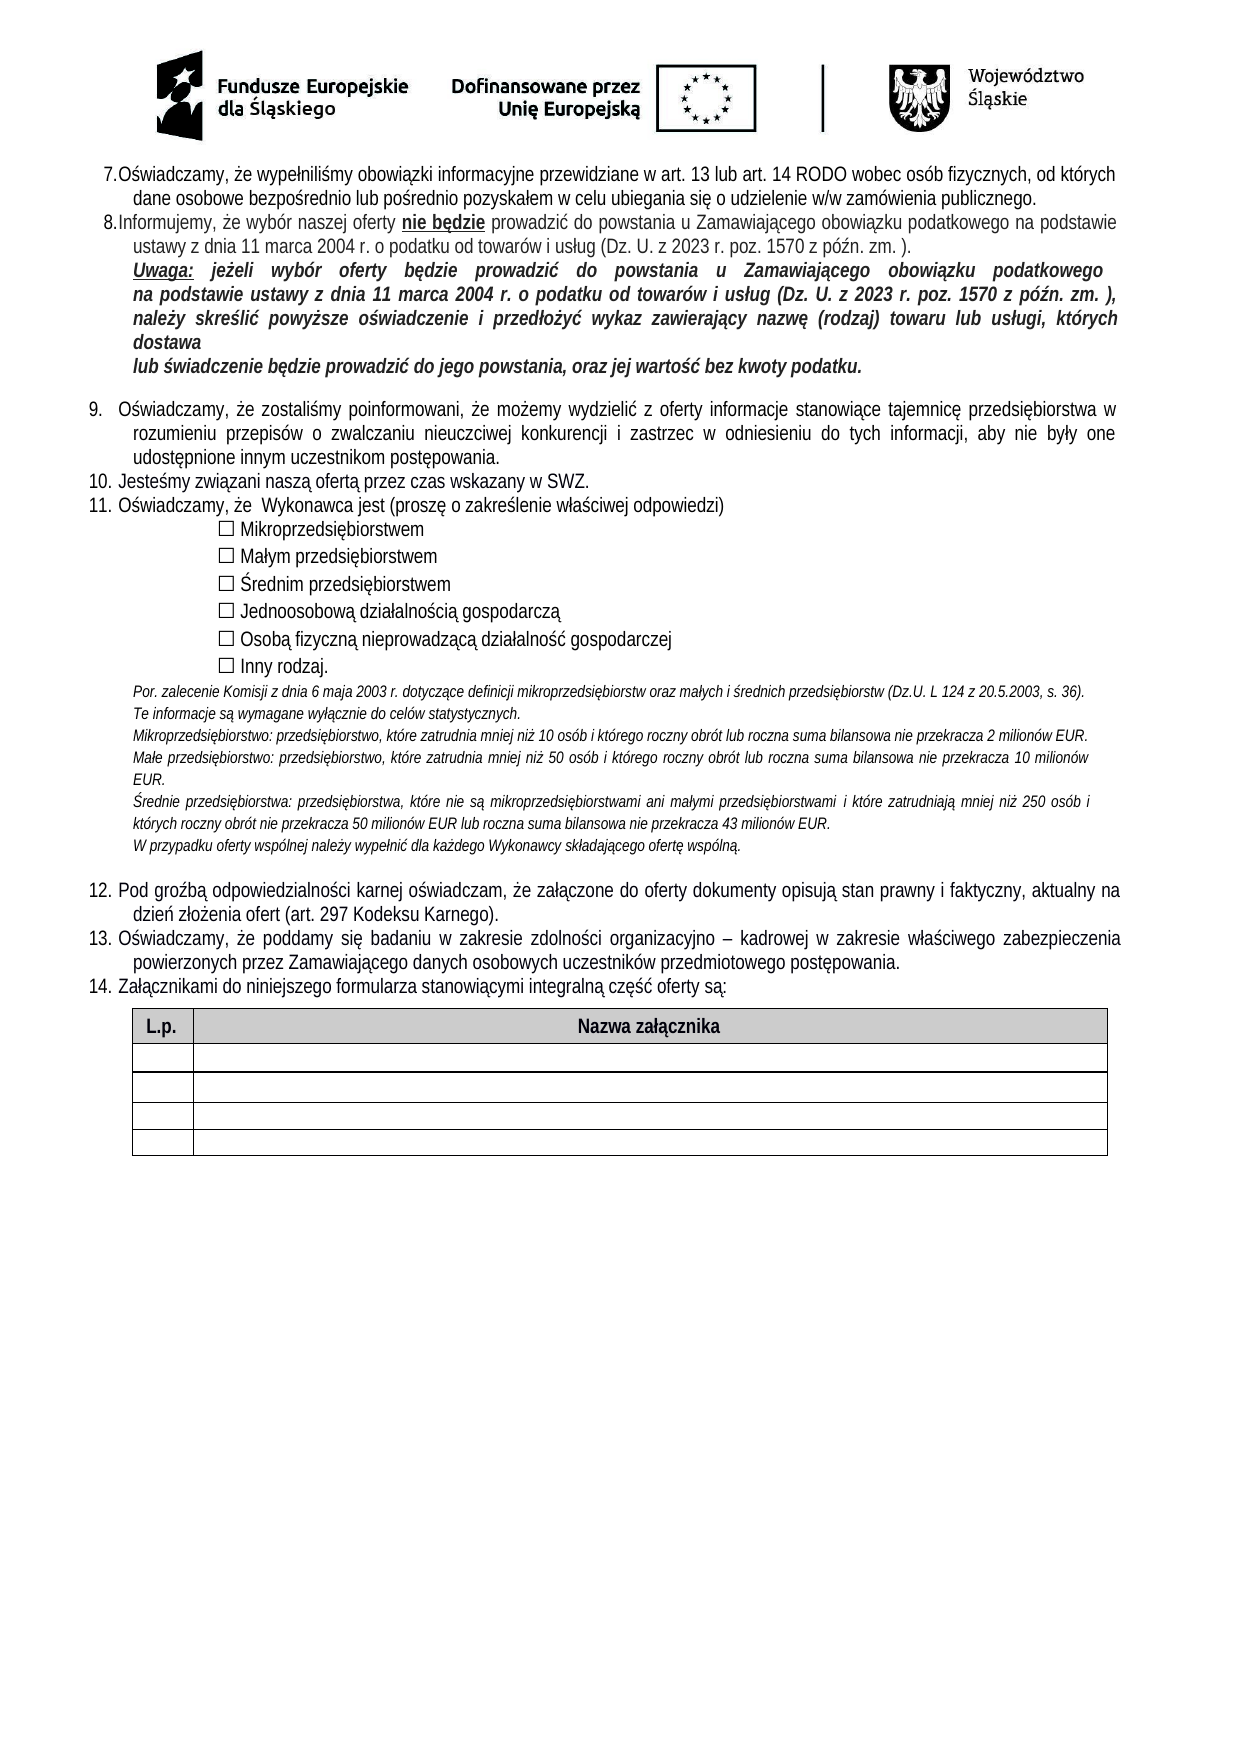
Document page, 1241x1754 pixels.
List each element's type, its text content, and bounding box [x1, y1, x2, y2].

text ☐ Inny rodzaj. [193, 654, 1092, 678]
table_cell [133, 1073, 193, 1102]
text W przypadku oferty wspólnej należy wypełnić dla każdego Wykonawcy składającego ofertę wspólną. [118, 836, 1092, 855]
text ☐ Osobą fizyczną nieprowadzącą działalność gospodarczej [193, 627, 1092, 651]
table_cell [133, 1044, 193, 1071]
list Jesteśmy związani naszą ofertą przez czas wskazany w SWZ. [88, 469, 1117, 493]
list Załącznikami do niniejszego formularza stanowiącymi integralną część oferty są: [88, 974, 1122, 998]
list Oświadczamy, że zostaliśmy poinformowani, że możemy wydzielić z oferty informacje stanowiące tajemnicę przedsiębiorstwa w rozumieniu przepisów o zwalczaniu nieuczciwej konkurencji i zastrzec w odniesieniu do tych informacji, aby nie były one udostępnione innym uczestnikom postępowania. [88, 397, 1117, 469]
text Uwaga: jeżeli wybór oferty będzie prowadzić do powstania u Zamawiającego obowiązku podatkowego na podstawie ustawy z dnia 11 marca 2004 r. o podatku od towarów i usług (Dz. U. z 2023 r. poz. 1570 z późn. zm. ), należy skreślić powyższe oświadczenie i przedłożyć wykaz zawierający nazwę (rodzaj) towaru lub usługi, których dostawa lub świadczenie będzie prowadzić do jego powstania, oraz jej wartość bez kwoty podatku. [133, 258, 1122, 378]
table_cell [194, 1103, 1107, 1128]
table_cell [133, 1130, 193, 1155]
text Małe przedsiębiorstwo: przedsiębiorstwo, które zatrudnia mniej niż 50 osób i którego roczny obrót lub roczna suma bilansowa nie przekracza 10 milionów EUR. [133, 748, 1092, 789]
table_cell [194, 1044, 1107, 1071]
text Mikroprzedsiębiorstwo: przedsiębiorstwo, które zatrudnia mniej niż 10 osób i którego roczny obrót lub roczna suma bilansowa nie przekracza 2 milionów EUR. [118, 726, 1092, 745]
text ☐ Jednoosobową działalnością gospodarczą [193, 599, 1092, 623]
table_header Nazwa załącznika [194, 1009, 1107, 1043]
text ☐ Mikroprzedsiębiorstwem [193, 517, 1092, 541]
table_cell [194, 1073, 1107, 1102]
text Te informacje są wymagane wyłącznie do celów statystycznych. [118, 704, 1092, 723]
list Oświadczamy, że poddamy się badaniu w zakresie zdolności organizacyjno – kadrowej w zakresie właściwego zabezpieczenia powierzonych przez Zamawiającego danych osobowych uczestników przedmiotowego postępowania. [88, 926, 1122, 974]
table_cell [133, 1103, 193, 1128]
list Informujemy, że wybór naszej oferty nie będzie prowadzić do powstania u Zamawiającego obowiązku podatkowego na podstawie ustawy z dnia 11 marca 2004 r. o podatku od towarów i usług (Dz. U. z 2023 r. poz. 1570 z późn. zm. ). [103, 210, 1117, 258]
table_cell [194, 1130, 1107, 1155]
text Por. zalecenie Komisji z dnia 6 maja 2003 r. dotyczące definicji mikroprzedsiębiorstw oraz małych i średnich przedsiębiorstw (Dz.U. L 124 z 20.5.2003, s. 36). [133, 682, 1092, 701]
list Oświadczamy, że Wykonawca jest (proszę o zakreślenie właściwej odpowiedzi) [88, 493, 1117, 517]
list Oświadczamy, że wypełniliśmy obowiązki informacyjne przewidziane w art. 13 lub art. 14 RODO wobec osób fizycznych, od których dane osobowe bezpośrednio lub pośrednio pozyskałem w celu ubiegania się o udzielenie w/w zamówienia publicznego. [103, 162, 1117, 210]
list Pod groźbą odpowiedzialności karnej oświadczam, że załączone do oferty dokumenty opisują stan prawny i faktyczny, aktualny na dzień złożenia ofert (art. 297 Kodeksu Karnego). [88, 878, 1122, 926]
picture [136, 28, 1105, 163]
text ☐ Małym przedsiębiorstwem [193, 544, 1092, 568]
text Średnie przedsiębiorstwa: przedsiębiorstwa, które nie są mikroprzedsiębiorstwami ani małymi przedsiębiorstwami i które zatrudniają mniej niż 250 osób i których roczny obrót nie przekracza 50 milionów EUR lub roczna suma bilansowa nie przekracza 43 milionów EUR. [133, 792, 1092, 833]
text ☐ Średnim przedsiębiorstwem [193, 572, 1092, 596]
table_header L.p. [133, 1009, 193, 1043]
